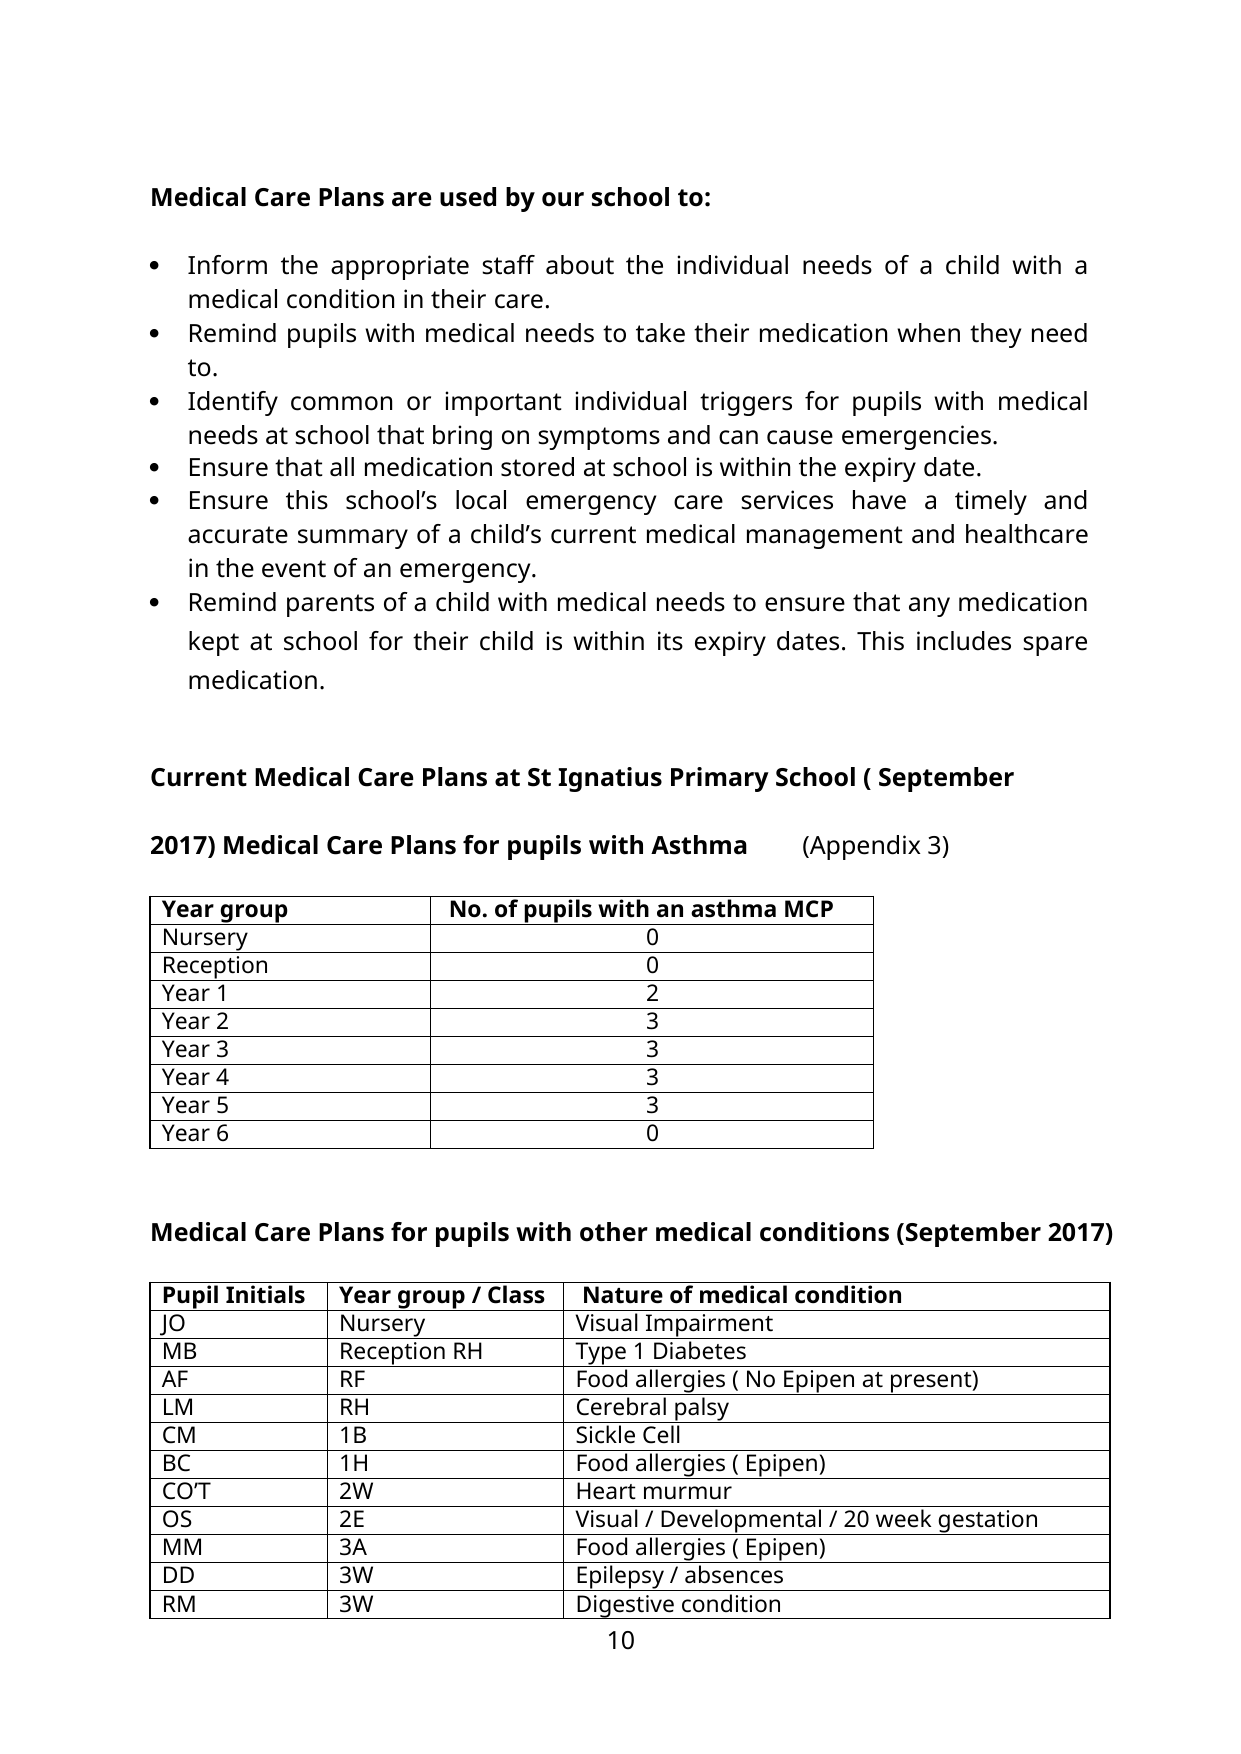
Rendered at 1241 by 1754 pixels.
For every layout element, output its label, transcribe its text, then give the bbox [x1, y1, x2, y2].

table_cell 3 [431, 1009, 873, 1036]
table_cell 2E [328, 1507, 563, 1534]
table_cell Nursery [328, 1311, 563, 1338]
table_cell Heart murmur [564, 1479, 1109, 1506]
list Inform the appropriate staff about the individual needs of a child with a medical condition in their care. [150, 247, 1090, 315]
table_cell OS [151, 1507, 327, 1534]
table_cell Digestive condition [564, 1591, 1109, 1618]
table_cell 1B [328, 1423, 563, 1450]
table_cell 3 [431, 1093, 873, 1120]
table_cell 3W [328, 1591, 563, 1618]
table_cell Visual / Developmental / 20 week gestation [564, 1507, 1109, 1534]
text Medical Care Plans for pupils with other medical conditions (September 2017) [150, 1214, 1121, 1248]
table_cell Reception [151, 953, 430, 980]
table_cell 0 [431, 925, 873, 952]
table_header No. of pupils with an asthma MCP [431, 897, 873, 924]
table_cell DD [151, 1563, 327, 1590]
table_cell RH [328, 1395, 563, 1422]
table_cell 1H [328, 1451, 563, 1478]
table_header Nature of medical condition [564, 1283, 1109, 1309]
table_cell 0 [431, 953, 873, 980]
table_cell LM [151, 1395, 327, 1422]
list Ensure that all medication stored at school is within the expiry date. [150, 452, 1121, 482]
table_cell 0 [431, 1121, 873, 1148]
table_header Year group / Class [328, 1283, 563, 1309]
table_cell Food allergies ( Epipen) [564, 1535, 1109, 1562]
list Identify common or important individual triggers for pupils with medical needs at school that bring on symptoms and can cause emergencies. [150, 383, 1090, 452]
table_cell 3 [431, 1065, 873, 1092]
table_cell 3A [328, 1535, 563, 1562]
table_cell Year 4 [151, 1065, 430, 1092]
table_cell JO [151, 1311, 327, 1338]
table_cell BC [151, 1451, 327, 1478]
table_cell CO’T [151, 1479, 327, 1506]
subtitle Medical Care Plans are used by our school to: [150, 179, 1121, 213]
subtitle Current Medical Care Plans at St Ignatius Primary School ( September 2017) Medical Care Plans for pupils with Asthma (Appendix 3) [150, 759, 1065, 861]
table_cell Sickle Cell [564, 1423, 1109, 1450]
table_cell 2W [328, 1479, 563, 1506]
table_cell Type 1 Diabetes [564, 1339, 1109, 1366]
table_cell Year 2 [151, 1009, 430, 1036]
table_cell RM [151, 1591, 327, 1618]
table_cell Reception RH [328, 1339, 563, 1366]
table_cell MM [151, 1535, 327, 1562]
table_cell Year 1 [151, 981, 430, 1008]
table_cell Nursery [151, 925, 430, 952]
list Remind parents of a child with medical needs to ensure that any medication kept at school for their child is within its expiry dates. This includes spare medication. [150, 584, 1091, 697]
table_cell Cerebral palsy [564, 1395, 1109, 1422]
list Remind pupils with medical needs to take their medication when they need to. [150, 315, 1090, 383]
table_cell 3 [431, 1037, 873, 1064]
table_cell Year 5 [151, 1093, 430, 1120]
table_cell 2 [431, 981, 873, 1008]
table_cell MB [151, 1339, 327, 1366]
table_cell 3W [328, 1563, 563, 1590]
table_cell AF [151, 1367, 327, 1394]
table_header Year group [151, 897, 430, 924]
table_cell Food allergies ( No Epipen at present) [564, 1367, 1109, 1394]
table_cell Visual Impairment [564, 1311, 1109, 1338]
table_cell RF [328, 1367, 563, 1394]
table_header Pupil Initials [151, 1283, 327, 1309]
table_cell Food allergies ( Epipen) [564, 1451, 1109, 1478]
table_cell Year 3 [151, 1037, 430, 1064]
table_cell Year 6 [151, 1121, 430, 1148]
list Ensure this school’s local emergency care services have a timely and accurate summary of a child’s current medical management and healthcare in the event of an emergency. [150, 482, 1090, 584]
table_cell CM [151, 1423, 327, 1450]
table_cell Epilepsy / absences [564, 1563, 1109, 1590]
